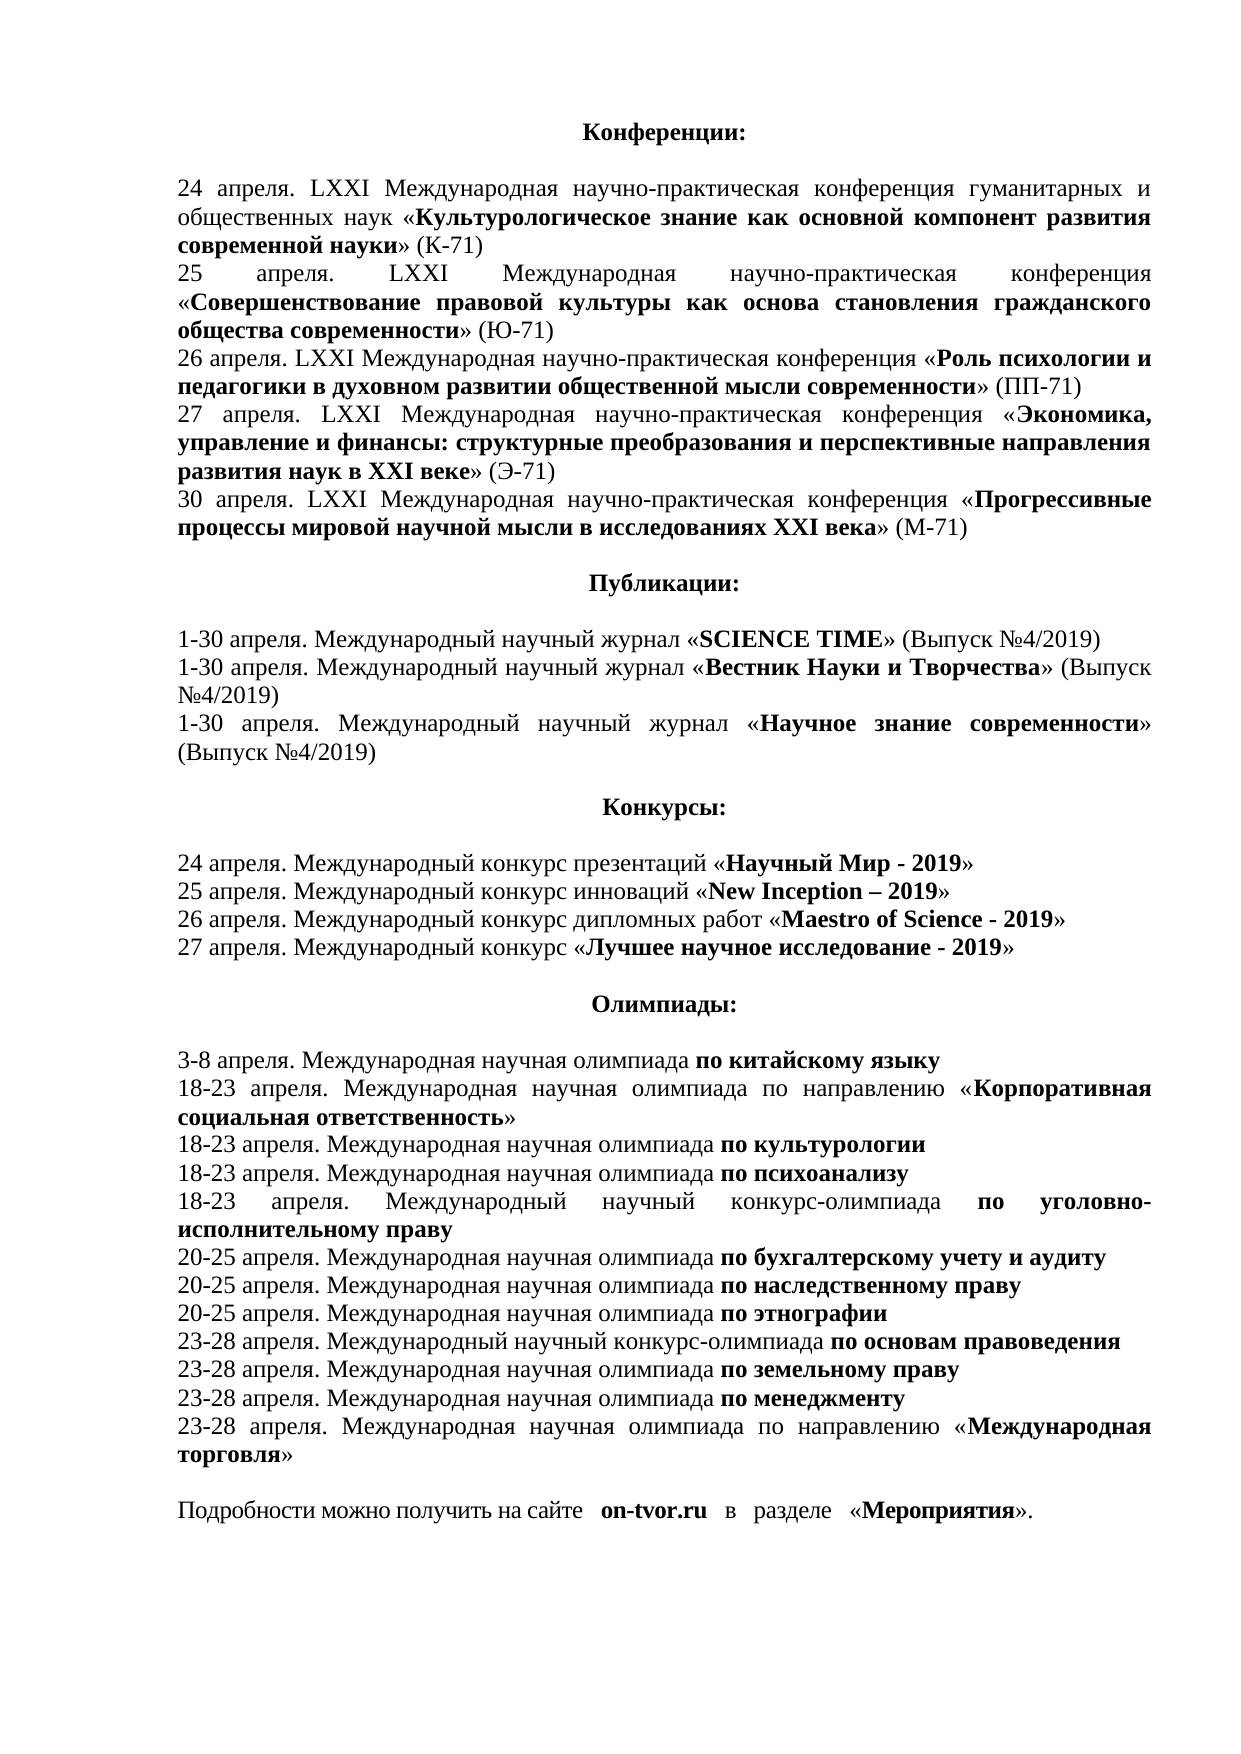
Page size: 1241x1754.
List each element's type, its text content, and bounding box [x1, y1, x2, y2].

text 1-30 апреля. Международный научный журнал «Вестник Науки и Творчества» (Выпуск №4/2019) [177, 653, 1152, 709]
text Конкурсы: [177, 793, 1152, 821]
text 1-30 апреля. Международный научный журнал «SCIENCE TIME» (Выпуск №4/2019) [177, 624, 1152, 653]
text 25 апреля. Международный конкурс инноваций «New Inception – 2019» [177, 877, 1152, 905]
text Подробности можно получить на сайте on-tvor.ru в разделе «Мероприятия». [177, 1496, 1152, 1524]
text 24 апреля. Международный конкурс презентаций «Научный Мир - 2019» [177, 849, 1152, 877]
text 27 апреля. Международный конкурс «Лучшее научное исследование - 2019» [177, 933, 1152, 961]
text 1-30 апреля. Международный научный журнал «Научное знание современности» (Выпуск №4/2019) [177, 709, 1152, 765]
text Конференции: [177, 118, 1152, 146]
text 30 апреля. LXXI Международная научно-практическая конференция «Прогрессивные процессы мировой научной мысли в исследованиях XXI века» (М-71) [177, 484, 1152, 541]
text 20-25 апреля. Международная научная олимпиада по этнографии [177, 1299, 1152, 1327]
text 26 апреля. LXXI Международная научно-практическая конференция «Роль психологии и педагогики в духовном развитии общественной мысли современности» (ПП-71) [177, 343, 1152, 400]
text 23-28 апреля. Международная научная олимпиада по земельному праву [177, 1355, 1152, 1383]
text 23-28 апреля. Международный научный конкурс-олимпиада по основам правоведения [177, 1327, 1152, 1355]
text 18-23 апреля. Международная научная олимпиада по направлению «Корпоративная социальная ответственность» [177, 1074, 1152, 1130]
text 26 апреля. Международный конкурс дипломных работ «Maestro of Science - 2019» [177, 905, 1152, 933]
text 18-23 апреля. Международная научная олимпиада по психоанализу [177, 1158, 1152, 1187]
text 25 апреля. LXXI Международная научно-практическая конференция «Совершенствование правовой культуры как основа становления гражданского общества современности» (Ю-71) [177, 259, 1152, 343]
text 24 апреля. LXXI Международная научно-практическая конференция гуманитарных и общественных наук «Культурологическое знание как основной компонент развития современной науки» (К-71) [177, 174, 1152, 259]
text 20-25 апреля. Международная научная олимпиада по бухгалтерскому учету и аудиту [177, 1243, 1152, 1271]
text Олимпиады: [177, 989, 1152, 1018]
text 27 апреля. LXXI Международная научно-практическая конференция «Экономика, управление и финансы: структурные преобразования и перспективные направления развития наук в XXI веке» (Э-71) [177, 400, 1152, 484]
text 23-28 апреля. Международная научная олимпиада по менеджменту [177, 1383, 1152, 1412]
text 20-25 апреля. Международная научная олимпиада по наследственному праву [177, 1271, 1152, 1299]
text 3-8 апреля. Международная научная олимпиада по китайскому языку [177, 1046, 1152, 1074]
text Публикации: [177, 569, 1152, 597]
text 18-23 апреля. Международный научный конкурс-олимпиада по уголовно-исполнительному праву [177, 1187, 1152, 1243]
text 18-23 апреля. Международная научная олимпиада по культурологии [177, 1130, 1152, 1158]
text 23-28 апреля. Международная научная олимпиада по направлению «Международная торговля» [177, 1412, 1152, 1468]
